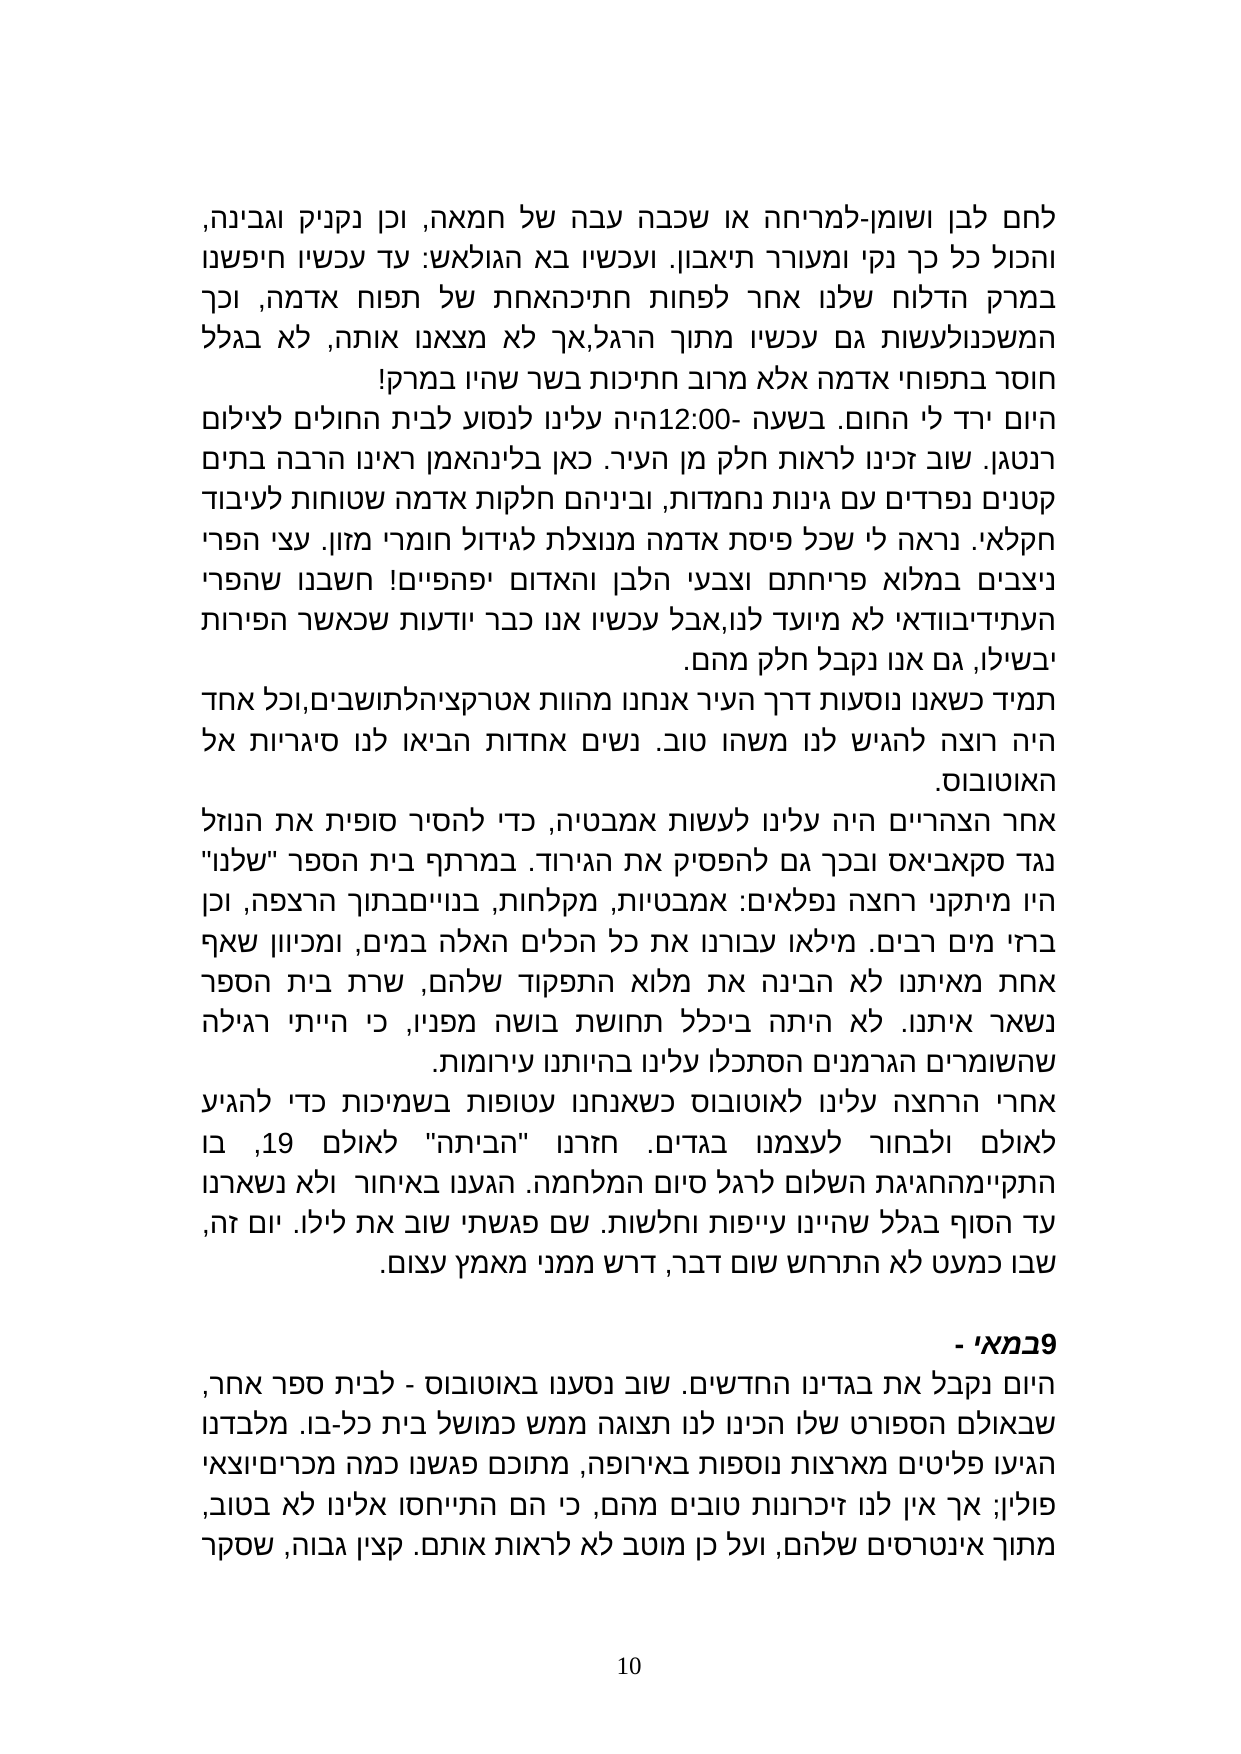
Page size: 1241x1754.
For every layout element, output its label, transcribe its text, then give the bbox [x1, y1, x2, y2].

text היום ירד לי החום. בשעה -12:00היה עלינו לנסוע לבית החולים לצילום רנטגן. שוב זכינו לראות חלק מן העיר. כאן בלינהאמן ראינו הרבה בתים קטנים נפרדים עם גינות נחמדות, וביניהם חלקות אדמה שטוחות לעיבוד חקלאי. נראה לי שכל פיסת אדמה מנוצלת לגידול חומרי מזון. עצי הפרי ניצבים במלוא פריחתם וצבעי הלבן והאדום יפהפיים! חשבנו שהפרי העתידיבוודאי לא מיועד לנו,אבל עכשיו אנו כבר יודעות שכאשר הפירות יבשילו, גם אנו נקבל חלק מהם. [201, 402, 1057, 677]
text אחר הצהריים היה עלינו לעשות אמבטיה, כדי להסיר סופית את הנוזל נגד סקאביאס ובכך גם להפסיק את הגירוד. במרתף בית הספר "שלנו" היו מיתקני רחצה נפלאים: אמבטיות, מקלחות, בנוייםבתוך הרצפה, וכן ברזי מים רבים. מילאו עבורנו את כל הכלים האלה במים, ומכיוון שאף אחת מאיתנו לא הבינה את מלוא התפקוד שלהם, שרת בית הספר נשאר איתנו. לא היתה ביכלל תחושת בושה מפניו, כי הייתי רגילה שהשומרים הגרמנים הסתכלו עלינו בהיותנו עירומות. [201, 804, 1057, 1079]
text אחרי הרחצה עלינו לאוטובוס כשאנחנו עטופות בשמיכות כדי להגיע לאולם ולבחור לעצמנו בגדים. חזרנו "הביתה" לאולם 19, בו התקיימהחגיגת השלום לרגל סיום המלחמה. הגענו באיחור ולא נשארנו עד הסוף בגלל שהיינו עייפות וחלשות. שם פגשתי שוב את לילו. יום זה, שבו כמעט לא התרחש שום דבר, דרש ממני מאמץ עצום. [201, 1085, 1057, 1280]
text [201, 201, 1057, 395]
text 9במאי - [201, 1327, 1057, 1360]
text תמיד כשאנו נוסעות דרך העיר אנחנו מהוות אטרקציהלתושבים,וכל אחד היה רוצה להגיש לנו משהו טוב. נשים אחדות הביאו לנו סיגריות אל האוטובוס. [201, 683, 1057, 797]
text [201, 1367, 1057, 1561]
